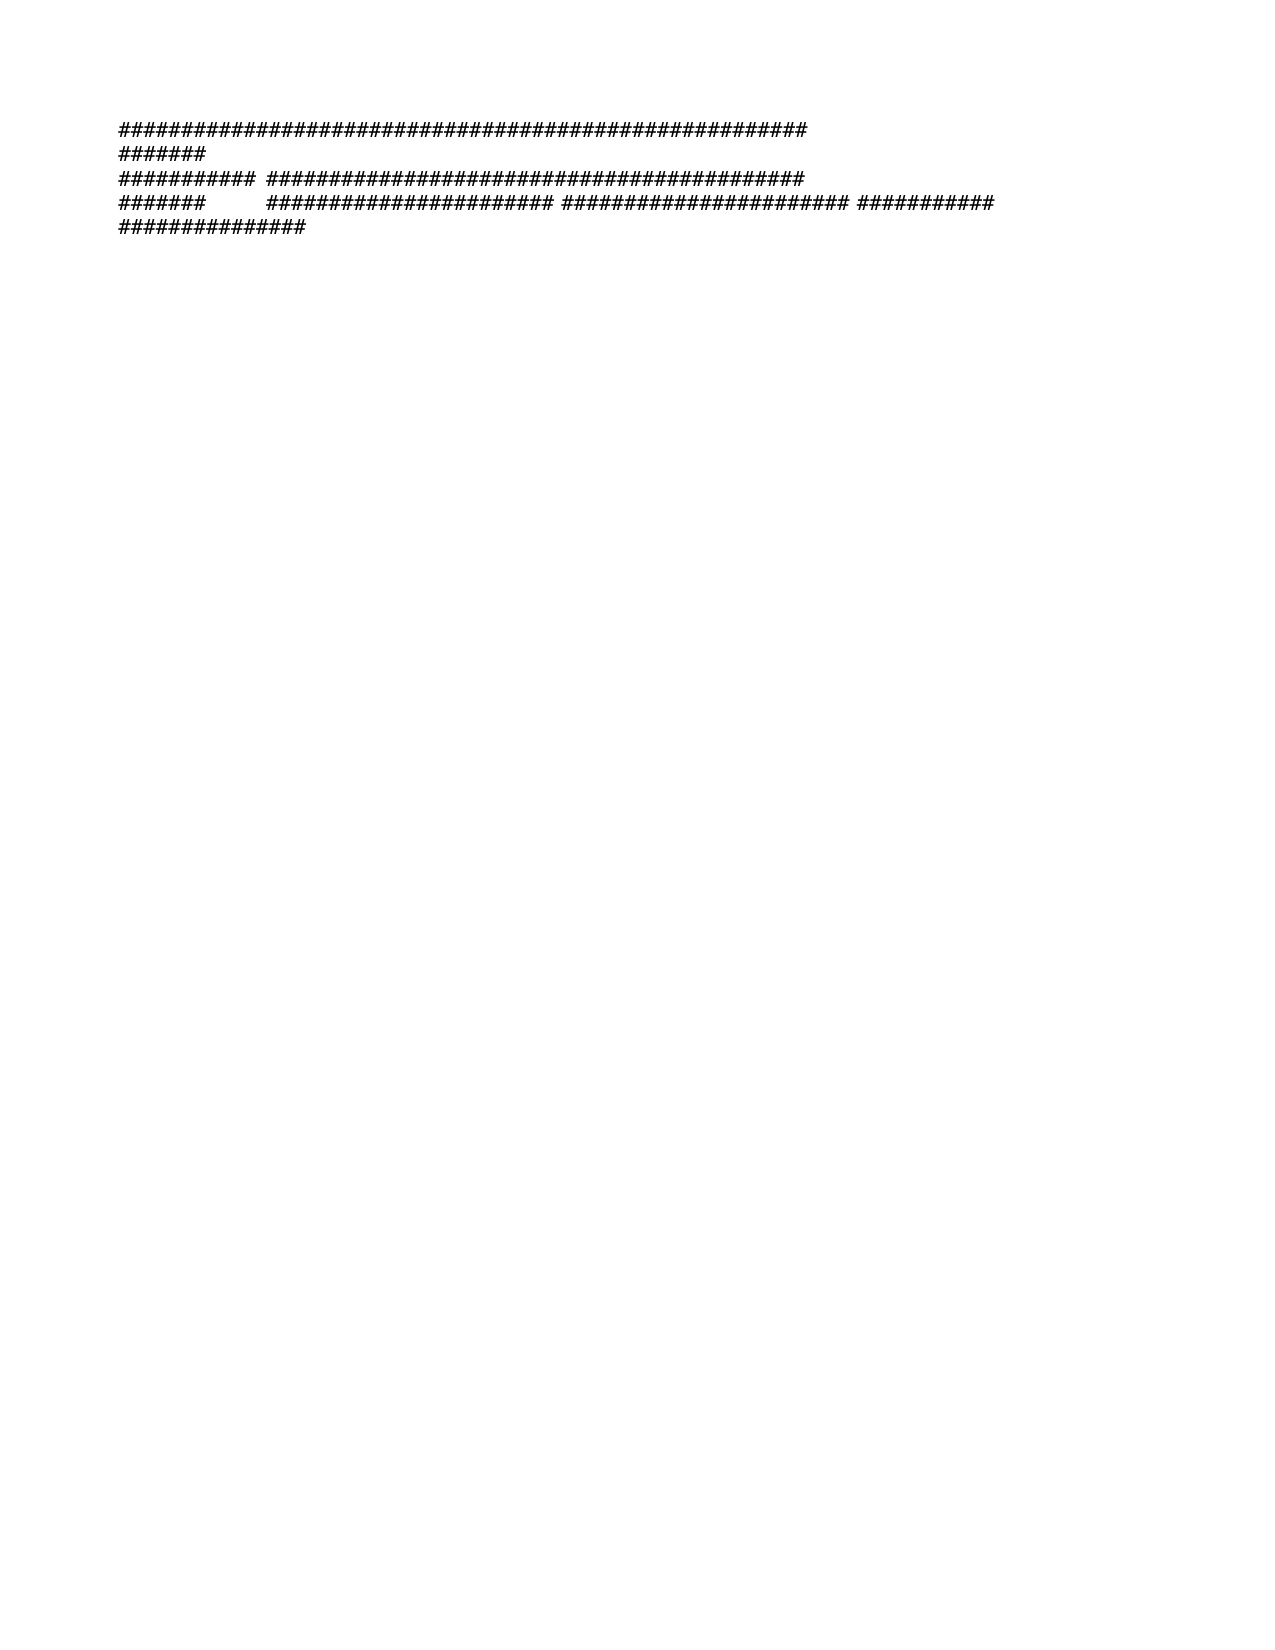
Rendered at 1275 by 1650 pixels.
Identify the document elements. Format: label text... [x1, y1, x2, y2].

text ########### ########################################### [118, 167, 1157, 191]
text ############### [118, 215, 1157, 239]
text ####### ####################### ####################### ########### [118, 191, 1157, 215]
text ####### [118, 142, 1157, 167]
text ####################################################### [118, 118, 1157, 142]
